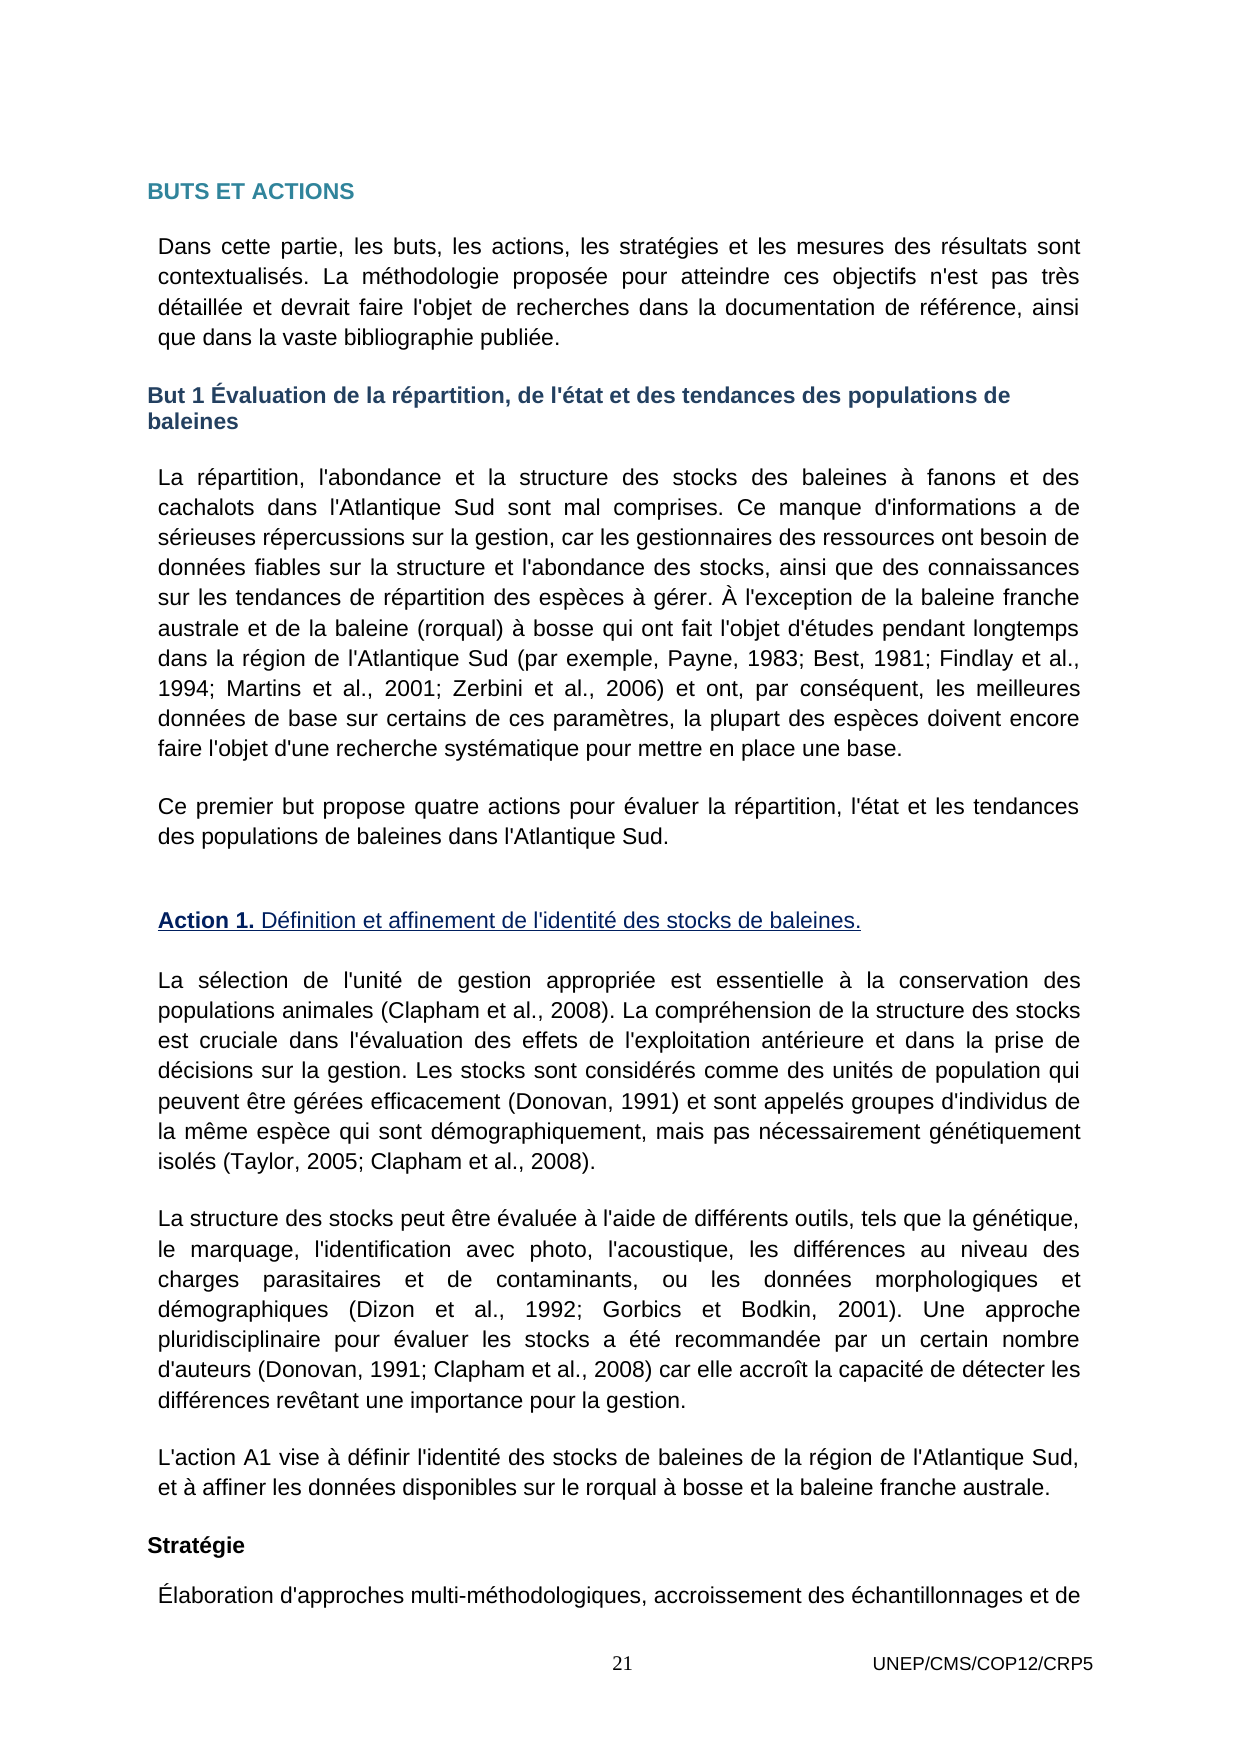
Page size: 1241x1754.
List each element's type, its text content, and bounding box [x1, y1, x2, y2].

text L'action A1 vise à définir l'identité des stocks de baleines de la région de l'Atlantique Sud, et à affiner les données disponibles sur le rorqual à bosse et la baleine franche australe. [158, 1444, 1081, 1501]
text Action 1. Définition et affinement de l'identité des stocks de baleines. [158, 907, 1093, 933]
text Dans cette partie, les buts, les actions, les stratégies et les mesures des résultats sont contextualisés. La méthodologie proposée pour atteindre ces objectifs n'est pas très détaillée et devrait faire l'objet de recherches dans la documentation de référence, ainsi que dans la vaste bibliographie publiée. [158, 233, 1081, 350]
text La répartition, l'abondance et la structure des stocks des baleines à fanons et des cachalots dans l'Atlantique Sud sont mal comprises. Ce manque d'informations a de sérieuses répercussions sur la gestion, car les gestionnaires des ressources ont besoin de données fiables sur la structure et l'abondance des stocks, ainsi que des connaissances sur les tendances de répartition des espèces à gérer. À l'exception de la baleine franche australe et de la baleine (rorqual) à bosse qui ont fait l'objet d'études pendant longtemps dans la région de l'Atlantique Sud (par exemple, Payne, 1983; Best, 1981; Findlay et al., 1994; Martins et al., 2001; Zerbini et al., 2006) et ont, par conséquent, les meilleures données de base sur certains de ces paramètres, la plupart des espèces doivent encore faire l'objet d'une recherche systématique pour mettre en place une base. [158, 463, 1081, 762]
text But 1 Évaluation de la répartition, de l'état et des tendances des populations de baleines [147, 382, 1093, 434]
text Ce premier but propose quatre actions pour évaluer la répartition, l'état et les tendances des populations de baleines dans l'Atlantique Sud. [158, 793, 1081, 849]
text La structure des stocks peut être évaluée à l'aide de différents outils, tels que la génétique, le marquage, l'identification avec photo, l'acoustique, les différences au niveau des charges parasitaires et de contaminants, ou les données morphologiques et démographiques (Dizon et al., 1992; Gorbics et Bodkin, 2001). Une approche pluridisciplinaire pour évaluer les stocks a été recommandée par un certain nombre d'auteurs (Donovan, 1991; Clapham et al., 2008) car elle accroît la capacité de détecter les différences revêtant une importance pour la gestion. [158, 1205, 1081, 1413]
text BUTS ET ACTIONS [147, 176, 1093, 204]
text Stratégie [147, 1533, 1093, 1559]
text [158, 1582, 1081, 1609]
text La sélection de l'unité de gestion appropriée est essentielle à la conservation des populations animales (Clapham et al., 2008). La compréhension de la structure des stocks est cruciale dans l'évaluation des effets de l'exploitation antérieure et dans la prise de décisions sur la gestion. Les stocks sont considérés comme des unités de population qui peuvent être gérées efficacement (Donovan, 1991) et sont appelés groupes d'individus de la même espèce qui sont démographiquement, mais pas nécessairement génétiquement isolés (Taylor, 2005; Clapham et al., 2008). [158, 967, 1081, 1174]
